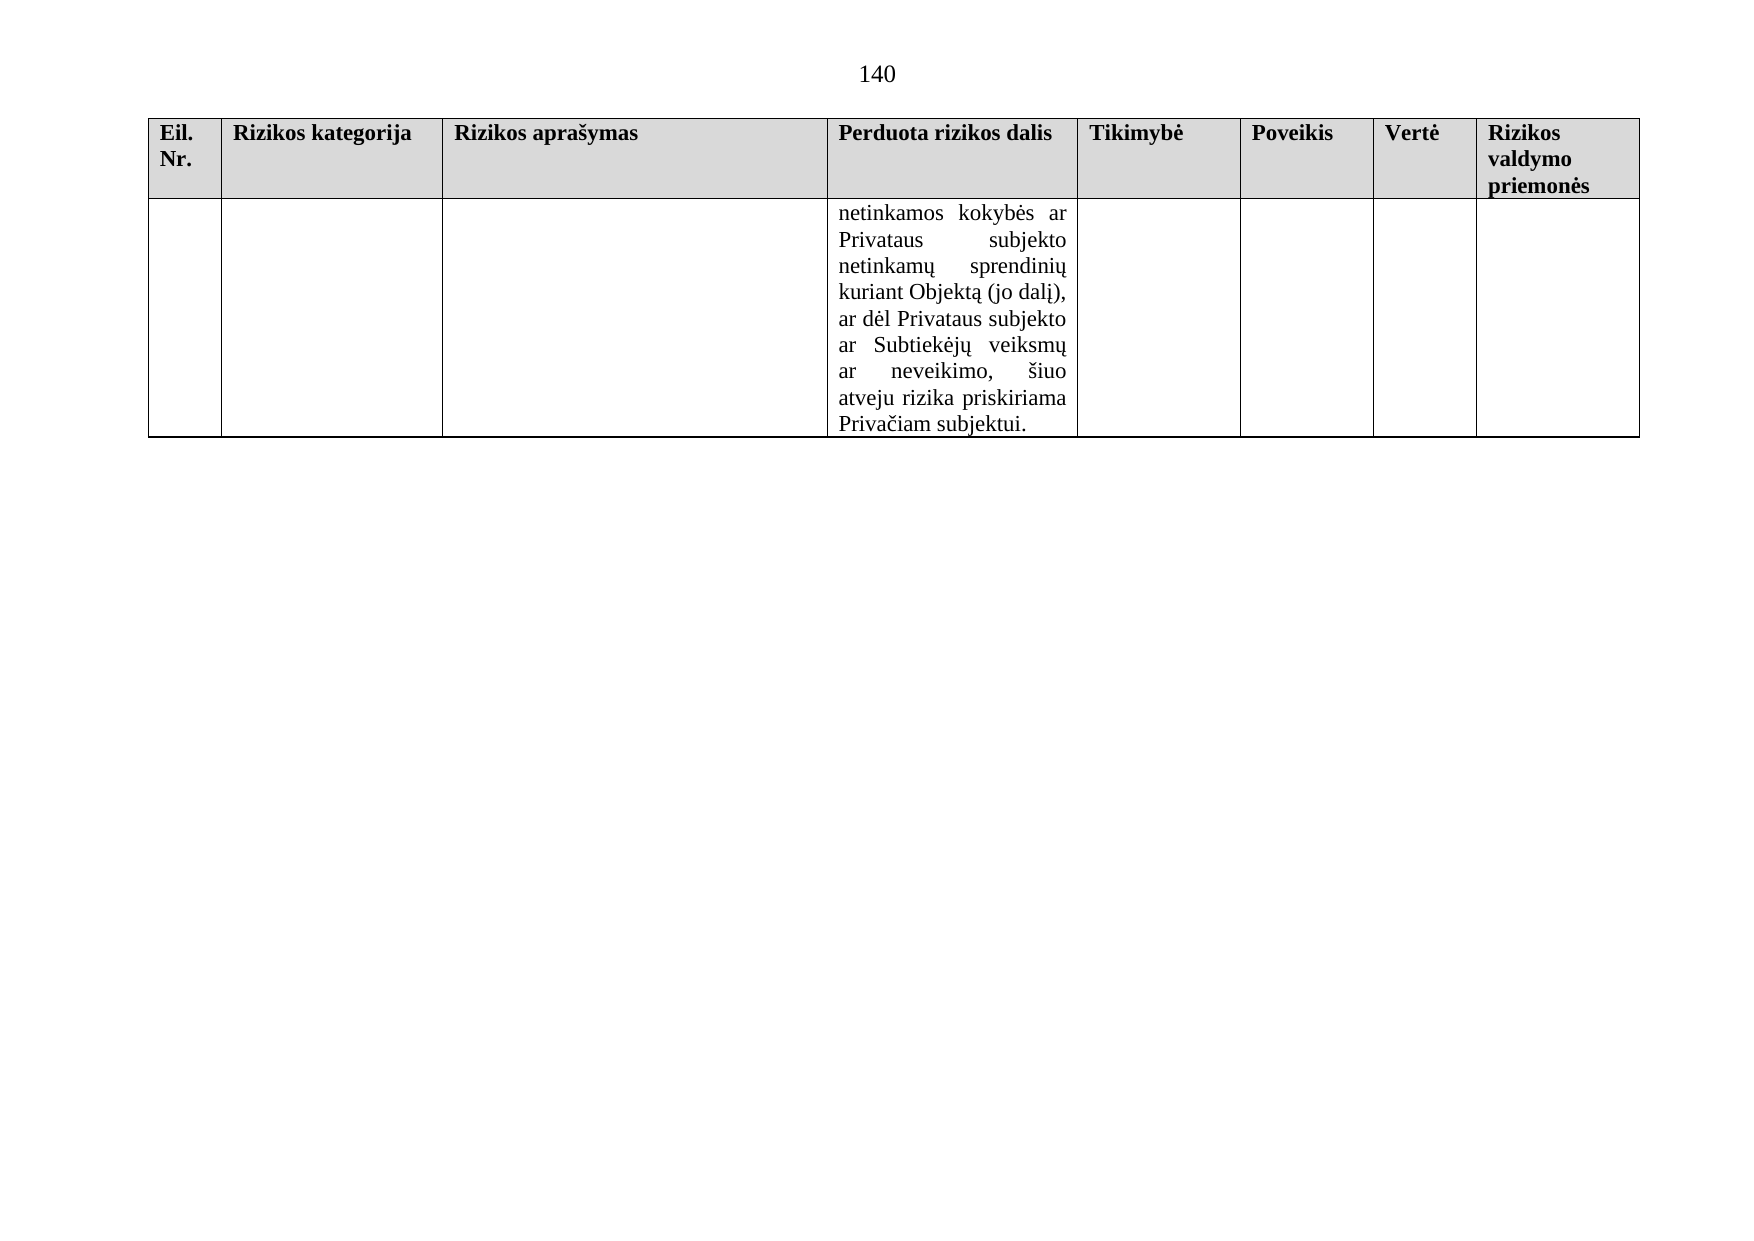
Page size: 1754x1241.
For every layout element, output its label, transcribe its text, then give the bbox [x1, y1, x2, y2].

table_header Eil. Nr. [149, 119, 221, 198]
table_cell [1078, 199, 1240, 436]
table_header Rizikos aprašymas [443, 119, 827, 198]
table_header Rizikos kategorija [222, 119, 442, 198]
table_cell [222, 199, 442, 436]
table_header Tikimybė [1078, 119, 1240, 198]
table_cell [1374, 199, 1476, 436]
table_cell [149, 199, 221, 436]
table_header Poveikis [1241, 119, 1373, 198]
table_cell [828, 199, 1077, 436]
table_header Perduota rizikos dalis [828, 119, 1077, 198]
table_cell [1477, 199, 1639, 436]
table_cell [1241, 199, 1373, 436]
table_header Vertė [1374, 119, 1476, 198]
table_header Rizikos valdymo priemonės [1477, 119, 1639, 198]
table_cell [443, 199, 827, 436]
